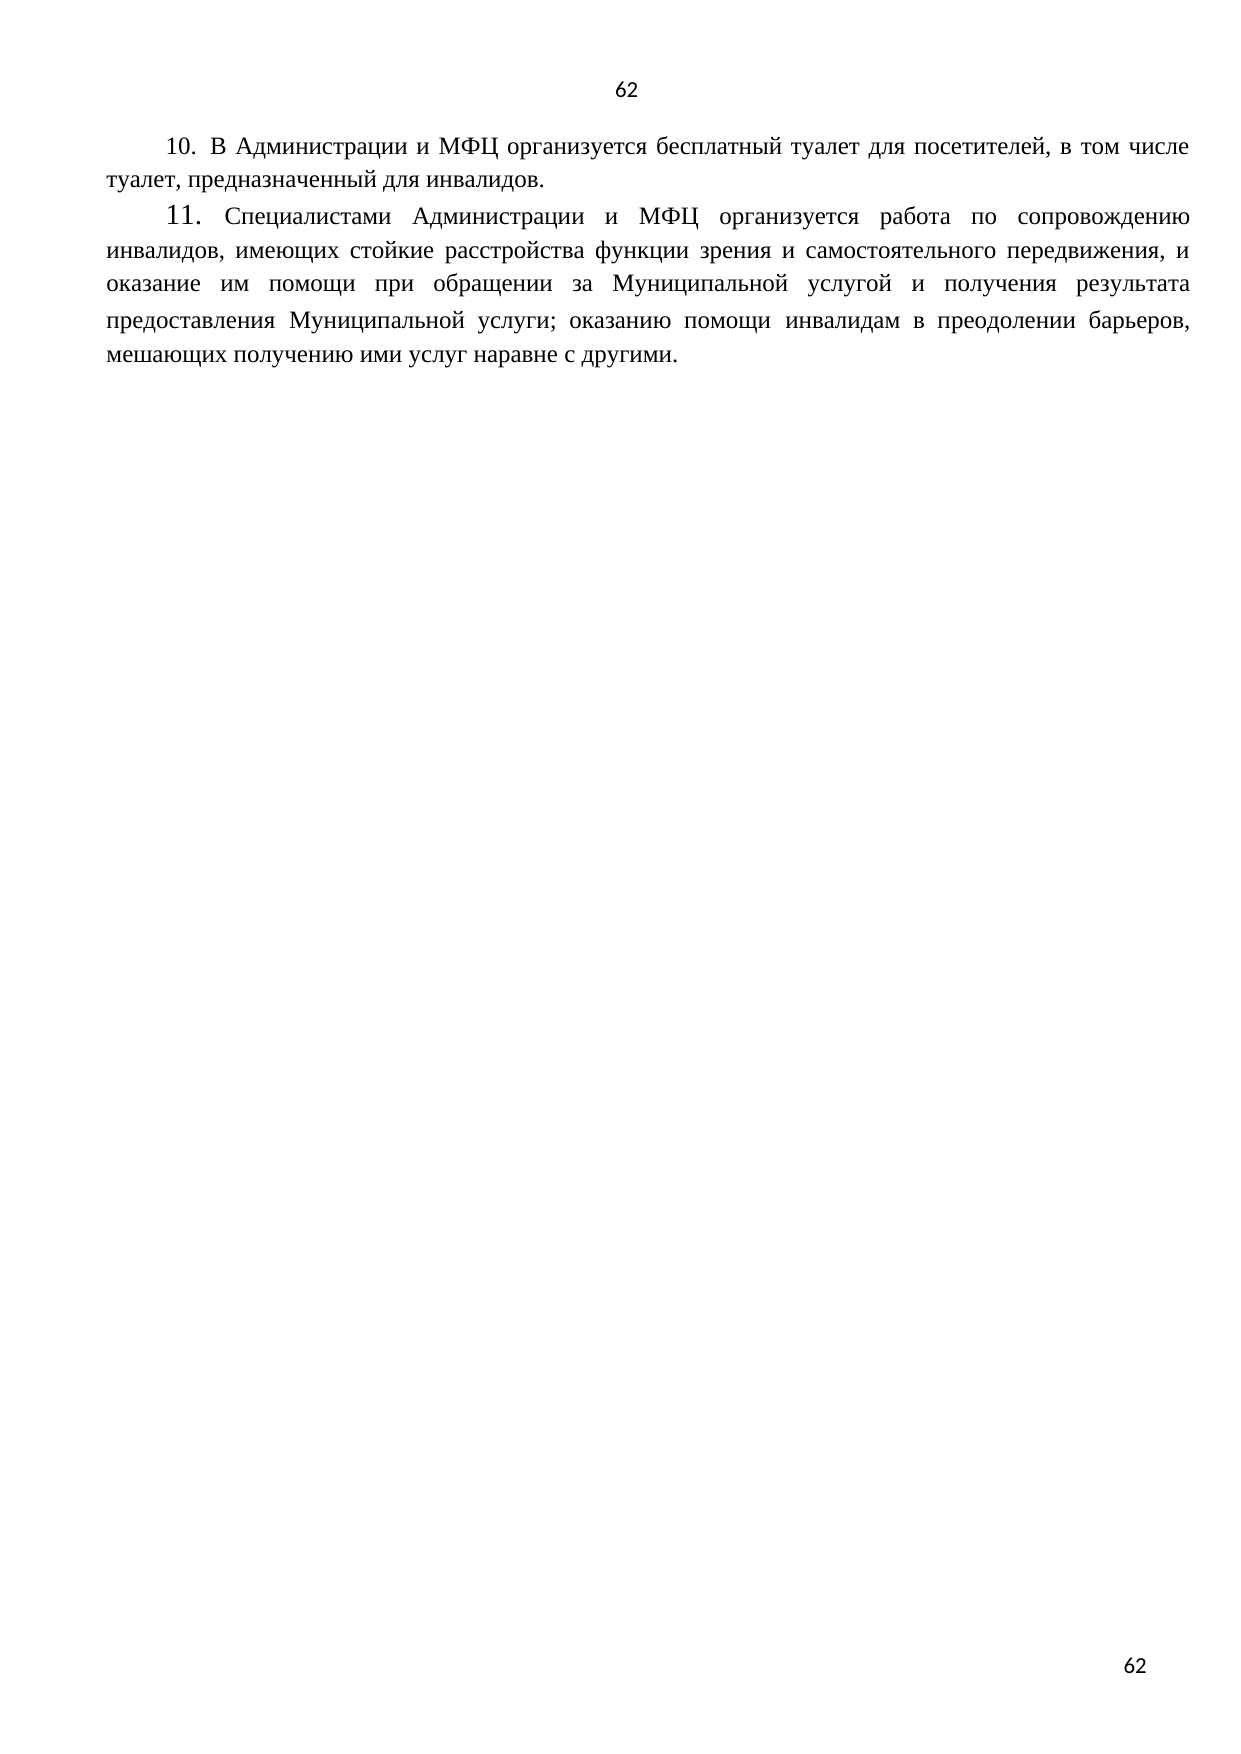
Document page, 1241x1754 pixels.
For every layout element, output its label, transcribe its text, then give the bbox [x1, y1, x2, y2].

text Специалистами Администрации и МФЦ организуется работа по сопровождению инвалидов, имеющих стойкие расстройства функции зрения и самостоятельного передвижения, и оказание им помощи при обращении за Муниципальной услугой и получения результата предоставления Муниципальной услуги; оказанию помощи инвалидам в преодолении барьеров, мешающих получению ими услуг наравне с другими. [106, 197, 1191, 368]
text В Администрации и МФЦ организуется бесплатный туалет для посетителей, в том числе туалет, предназначенный для инвалидов. [106, 131, 1191, 193]
